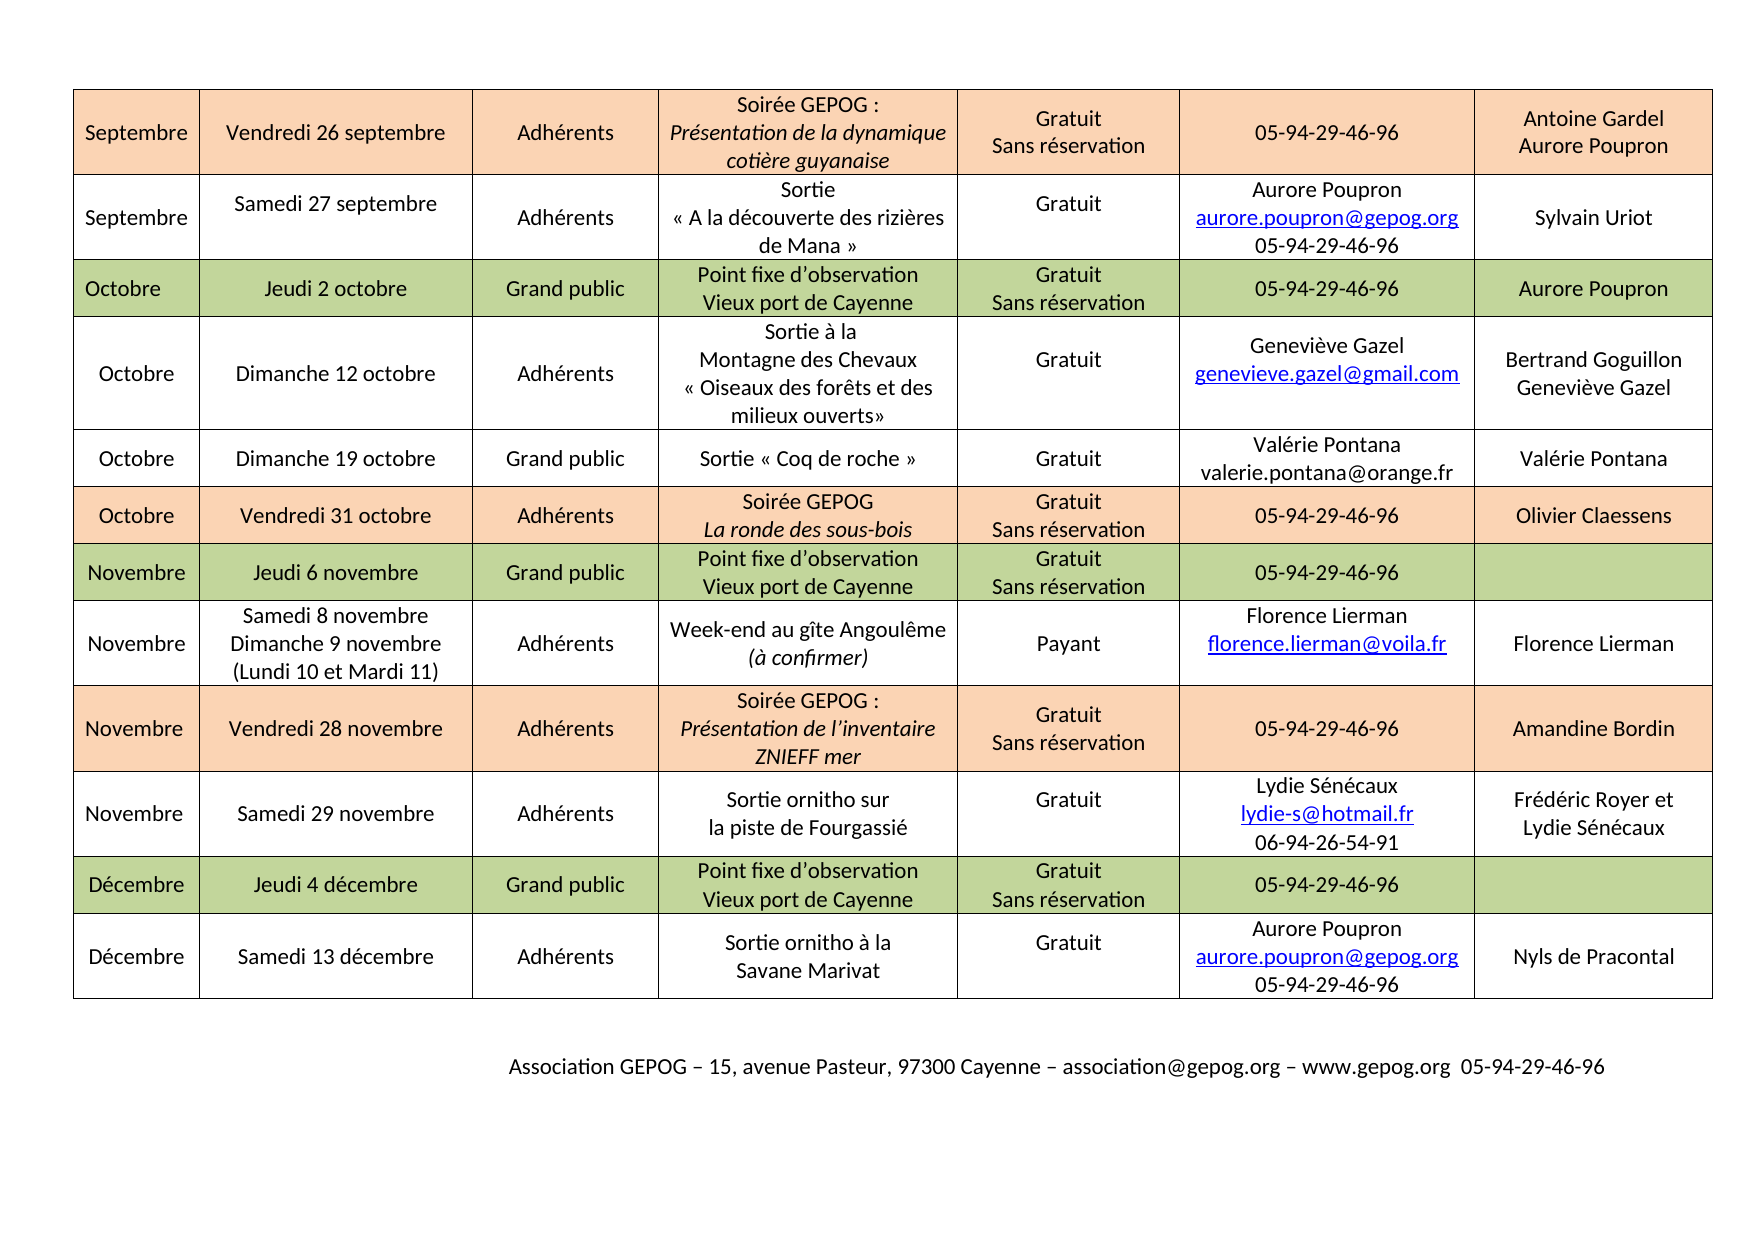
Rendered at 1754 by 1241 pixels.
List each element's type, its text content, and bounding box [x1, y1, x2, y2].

table_cell Payant [958, 601, 1179, 685]
table_cell Adhérents [473, 686, 658, 771]
table_cell Samedi 29 novembre [200, 772, 472, 856]
table_cell Grand public [473, 260, 658, 316]
table_cell Jeudi 4 décembre [200, 857, 472, 913]
table_cell Sortie « A la découverte des rizières de Mana » [659, 175, 957, 259]
table_cell Geneviève Gazel genevieve.gazel@gmail.com [1180, 317, 1474, 429]
table_cell Adhérents [473, 914, 658, 998]
table_cell Adhérents [473, 317, 658, 429]
table_cell Gratuit Sans réservation [958, 90, 1179, 174]
table_cell Dimanche 12 octobre [200, 317, 472, 429]
table_cell 05-94-29-46-96 [1180, 857, 1474, 913]
table_cell [1475, 857, 1712, 913]
table_cell Adhérents [473, 487, 658, 543]
table_cell [1475, 544, 1712, 600]
table_cell Novembre [74, 772, 199, 856]
table_cell Octobre [74, 260, 199, 316]
table_cell Gratuit [958, 175, 1179, 259]
table_cell Grand public [473, 857, 658, 913]
table_cell Adhérents [473, 175, 658, 259]
table_cell Aurore Poupron [1475, 260, 1712, 316]
table_cell 05-94-29-46-96 [1180, 487, 1474, 543]
table_cell Aurore Poupron aurore.poupron@gepog.org 05-94-29-46-96 [1180, 914, 1474, 998]
table_cell Gratuit [958, 914, 1179, 998]
table_cell Vendredi 31 octobre [200, 487, 472, 543]
table_cell Valérie Pontana [1475, 430, 1712, 486]
table_cell Grand public [473, 544, 658, 600]
table_cell Gratuit Sans réservation [958, 260, 1179, 316]
table_cell Décembre [74, 914, 199, 998]
table_cell Sortie ornitho sur la piste de Fourgassié [659, 772, 957, 856]
table_cell Adhérents [473, 772, 658, 856]
table_cell Vendredi 26 septembre [200, 90, 472, 174]
table_cell Point fixe d’observation Vieux port de Cayenne [659, 260, 957, 316]
table_cell Bertrand Goguillon Geneviève Gazel [1475, 317, 1712, 429]
table_cell Samedi 8 novembre Dimanche 9 novembre (Lundi 10 et Mardi 11) [200, 601, 472, 685]
table_cell 05-94-29-46-96 [1180, 90, 1474, 174]
table_cell Gratuit Sans réservation [958, 544, 1179, 600]
table_cell Valérie Pontana valerie.pontana@orange.fr [1180, 430, 1474, 486]
table_cell Sortie à la Montagne des Chevaux « Oiseaux des forêts et des milieux ouverts» [659, 317, 957, 429]
table_cell Gratuit [958, 430, 1179, 486]
table_cell Samedi 13 décembre [200, 914, 472, 998]
table_cell Soirée GEPOG : Présentation de l’inventaire ZNIEFF mer [659, 686, 957, 771]
table_cell Soirée GEPOG : Présentation de la dynamique cotière guyanaise [659, 90, 957, 174]
table_cell Novembre [74, 686, 199, 771]
table_cell Grand public [473, 430, 658, 486]
table_cell Gratuit Sans réservation [958, 857, 1179, 913]
table_cell Novembre [74, 601, 199, 685]
table_cell Nyls de Pracontal [1475, 914, 1712, 998]
table_cell Frédéric Royer et Lydie Sénécaux [1475, 772, 1712, 856]
table_cell Week-end au gîte Angoulême (à confirmer) [659, 601, 957, 685]
table_cell Septembre [74, 175, 199, 259]
text Association GEPOG – 15, avenue Pasteur, 97300 Cayenne – association@gepog.org – www.gepog.org 05-94-29-46-96 [148, 1052, 1606, 1080]
table_cell Aurore Poupron aurore.poupron@gepog.org 05-94-29-46-96 [1180, 175, 1474, 259]
table_cell Sylvain Uriot [1475, 175, 1712, 259]
table_cell Octobre [74, 317, 199, 429]
table_cell Jeudi 2 octobre [200, 260, 472, 316]
table_cell Octobre [74, 430, 199, 486]
table_cell Gratuit [958, 317, 1179, 429]
table_cell Gratuit Sans réservation [958, 686, 1179, 771]
table_cell Amandine Bordin [1475, 686, 1712, 771]
table_cell Sortie « Coq de roche » [659, 430, 957, 486]
table_cell Point fixe d’observation Vieux port de Cayenne [659, 544, 957, 600]
table_cell Lydie Sénécaux lydie-s@hotmail.fr 06-94-26-54-91 [1180, 772, 1474, 856]
table_cell Décembre [74, 857, 199, 913]
table_cell Dimanche 19 octobre [200, 430, 472, 486]
table_cell Soirée GEPOG La ronde des sous-bois [659, 487, 957, 543]
table_cell Antoine Gardel Aurore Poupron [1475, 90, 1712, 174]
table_cell Florence Lierman [1475, 601, 1712, 685]
table_cell Florence Lierman florence.lierman@voila.fr [1180, 601, 1474, 685]
table_cell 05-94-29-46-96 [1180, 260, 1474, 316]
table_cell 05-94-29-46-96 [1180, 686, 1474, 771]
table_cell Olivier Claessens [1475, 487, 1712, 543]
table_cell Novembre [74, 544, 199, 600]
table_cell Adhérents [473, 90, 658, 174]
table_cell Septembre [74, 90, 199, 174]
table_cell Vendredi 28 novembre [200, 686, 472, 771]
table_cell Sortie ornitho à la Savane Marivat [659, 914, 957, 998]
table_cell Gratuit [958, 772, 1179, 856]
table_cell Adhérents [473, 601, 658, 685]
table_cell Octobre [74, 487, 199, 543]
table_cell Point fixe d’observation Vieux port de Cayenne [659, 857, 957, 913]
table_cell Jeudi 6 novembre [200, 544, 472, 600]
table_cell 05-94-29-46-96 [1180, 544, 1474, 600]
table_cell Gratuit Sans réservation [958, 487, 1179, 543]
table_cell Samedi 27 septembre [200, 175, 472, 259]
